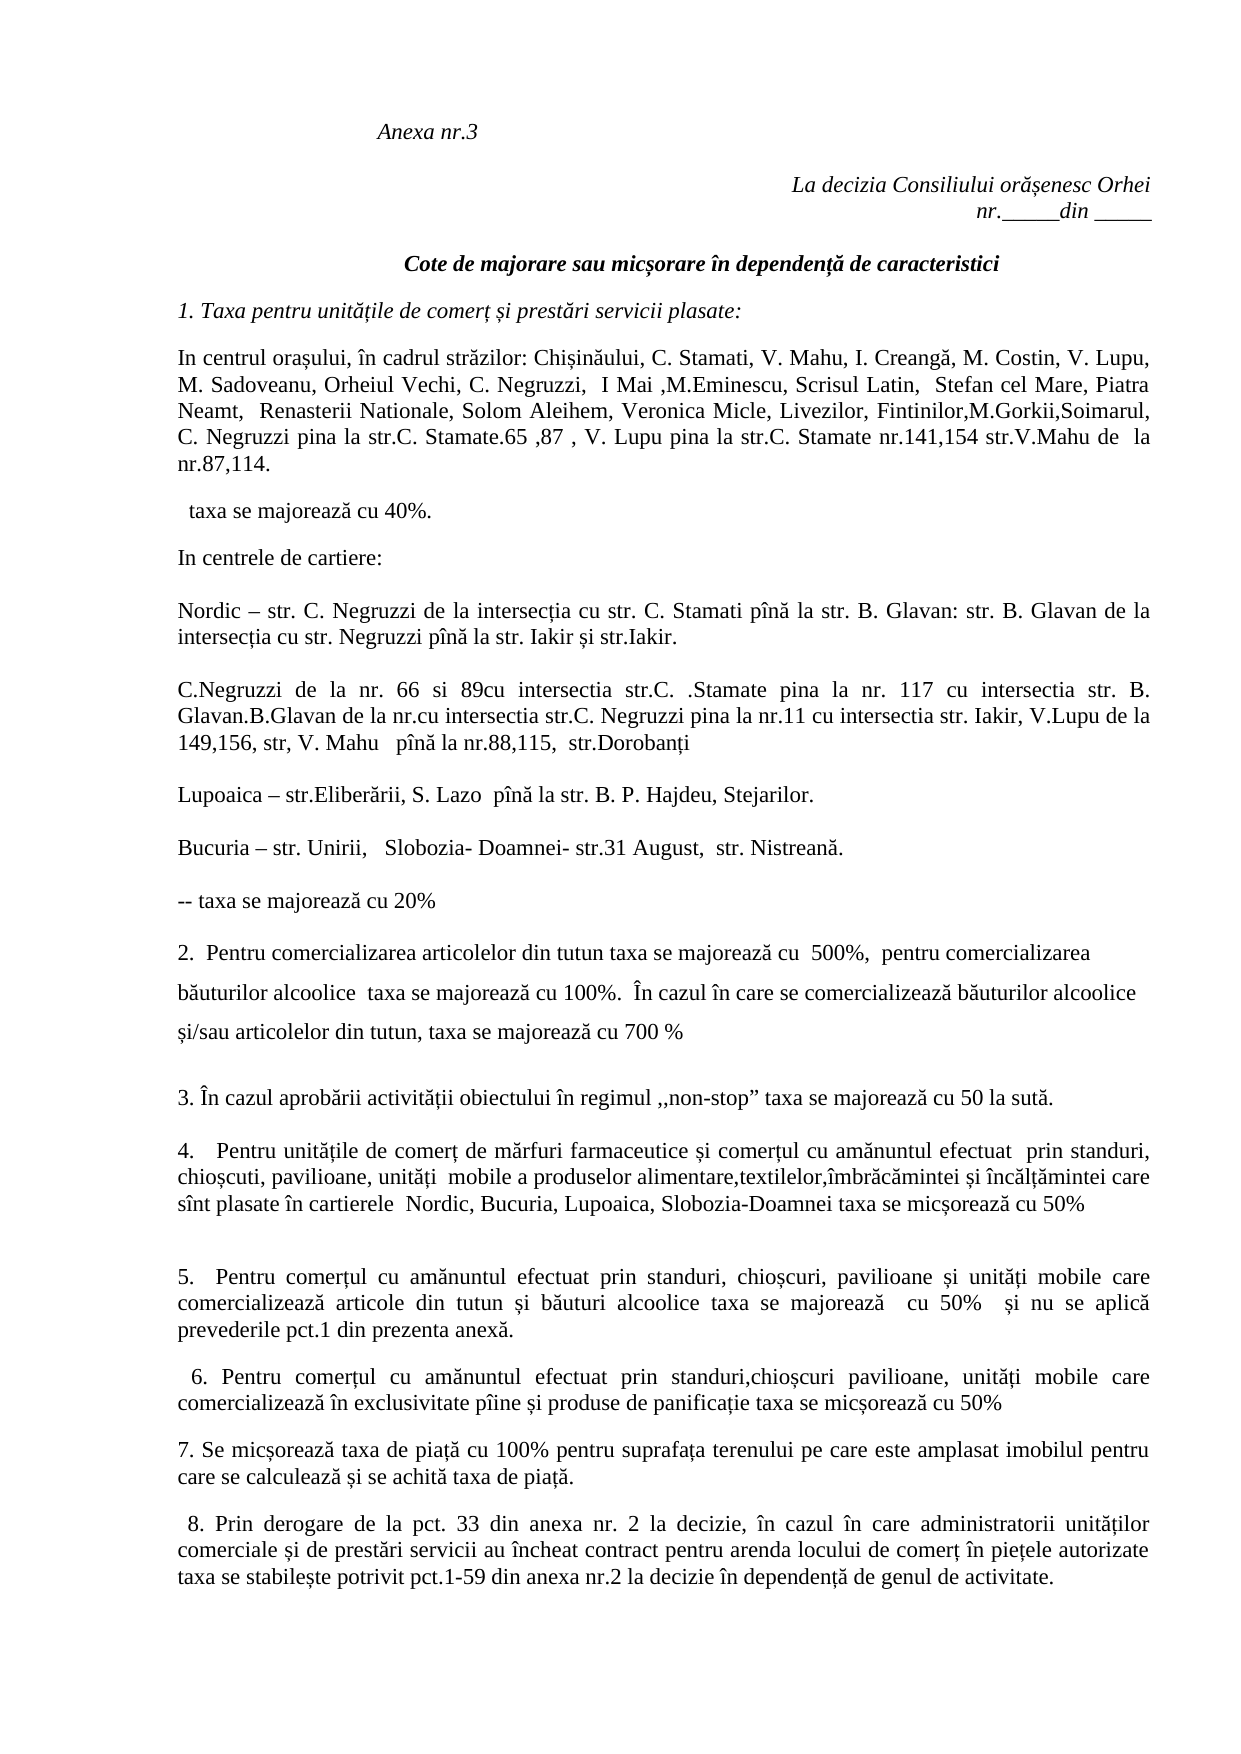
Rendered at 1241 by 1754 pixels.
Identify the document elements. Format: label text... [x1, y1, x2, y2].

text -- taxa se majorează cu 20% [177, 887, 1152, 913]
text taxa se majorează cu 40%. [177, 497, 1152, 523]
text C.Negruzzi de la nr. 66 si 89cu intersectia str.C. .Stamate pina la nr. 117 cu intersectia str. B. Glavan.B.Glavan de la nr.cu intersectia str.C. Negruzzi pina la nr.11 cu intersectia str. Iakir, V.Lupu de la 149,156, str, V. Mahu pînă la nr.88,115, str.Dorobanți [177, 676, 1152, 755]
text Anexa nr.3 [177, 118, 1152, 144]
text 8. Prin derogare de la pct. 33 din anexa nr. 2 la decizie, în cazul în care administratorii unităților comerciale și de prestări servicii au încheat contract pentru arenda locului de comerț în piețele autorizate taxa se stabilește potrivit pct.1-59 din anexa nr.2 la decizie în dependență de genul de activitate. [177, 1510, 1152, 1589]
text Bucuria – str. Unirii, Slobozia- Doamnei- str.31 August, str. Nistreană. [177, 834, 1152, 860]
text Nordic – str. C. Negruzzi de la intersecția cu str. C. Stamati pînă la str. B. Glavan: str. B. Glavan de la intersecția cu str. Negruzzi pînă la str. Iakir și str.Iakir. [177, 597, 1152, 649]
text 1. Taxa pentru unitățile de comerț și prestări servicii plasate: [177, 297, 1152, 323]
text Lupoaica – str.Eliberării, S. Lazo pînă la str. B. P. Hajdeu, Stejarilor. [177, 781, 1152, 808]
text 2. Pentru comercializarea articolelor din tutun taxa se majorează cu 500%, pentru comercializarea băuturilor alcoolice taxa se majorează cu 100%. În cazul în care se comercializează băuturilor alcoolice și/sau articolelor din tutun, taxa se majorează cu 700 % [177, 939, 1152, 1045]
text 5. Pentru comerțul cu amănuntul efectuat prin standuri, chioșcuri, pavilioane și unități mobile care comercializează articole din tutun și băuturi alcoolice taxa se majorează cu 50% și nu se aplică prevederile pct.1 din prezenta anexă. [177, 1263, 1152, 1342]
text 7. Se micșorează taxa de piață cu 100% pentru suprafața terenului pe care este amplasat imobilul pentru care se calculează și se achită taxa de piață. [177, 1437, 1152, 1489]
text In centrul orașului, în cadrul străzilor: Chișinăului, C. Stamati, V. Mahu, I. Creangă, M. Costin, V. Lupu, M. Sadoveanu, Orheiul Vechi, C. Negruzzi, I Mai ,M.Eminescu, Scrisul Latin, Stefan cel Mare, Piatra Neamt, Renasterii Nationale, Solom Aleihem, Veronica Micle, Livezilor, Fintinilor,M.Gorkii,Soimarul, C. Negruzzi pina la str.C. Stamate.65 ,87 , V. Lupu pina la str.C. Stamate nr.141,154 str.V.Mahu de la nr.87,114. [177, 344, 1152, 476]
text nr._____din _____ [177, 197, 1152, 223]
text 4. Pentru unitățile de comerț de mărfuri farmaceutice și comerțul cu amănuntul efectuat prin standuri, chioșcuti, pavilioane, unități mobile a produselor alimentare,textilelor,îmbrăcămintei și încălțămintei care sînt plasate în cartierele Nordic, Bucuria, Lupoaica, Slobozia-Doamnei taxa se micșorează cu 50% [177, 1137, 1152, 1216]
list Cote de majorare sau micșorare în dependență de caracteristici [252, 250, 1152, 276]
text La decizia Consiliului orășenesc Orhei [215, 171, 1152, 197]
text 6. Pentru comerțul cu amănuntul efectuat prin standuri,chioșcuri pavilioane, unități mobile care comercializează în exclusivitate pîine și produse de panificație taxa se micșorează cu 50% [177, 1363, 1152, 1416]
text In centrele de cartiere: [177, 544, 1152, 570]
text 3. În cazul aprobării activității obiectului în regimul ,,non-stop” taxa se majorează cu 50 la sută. [177, 1084, 1152, 1111]
